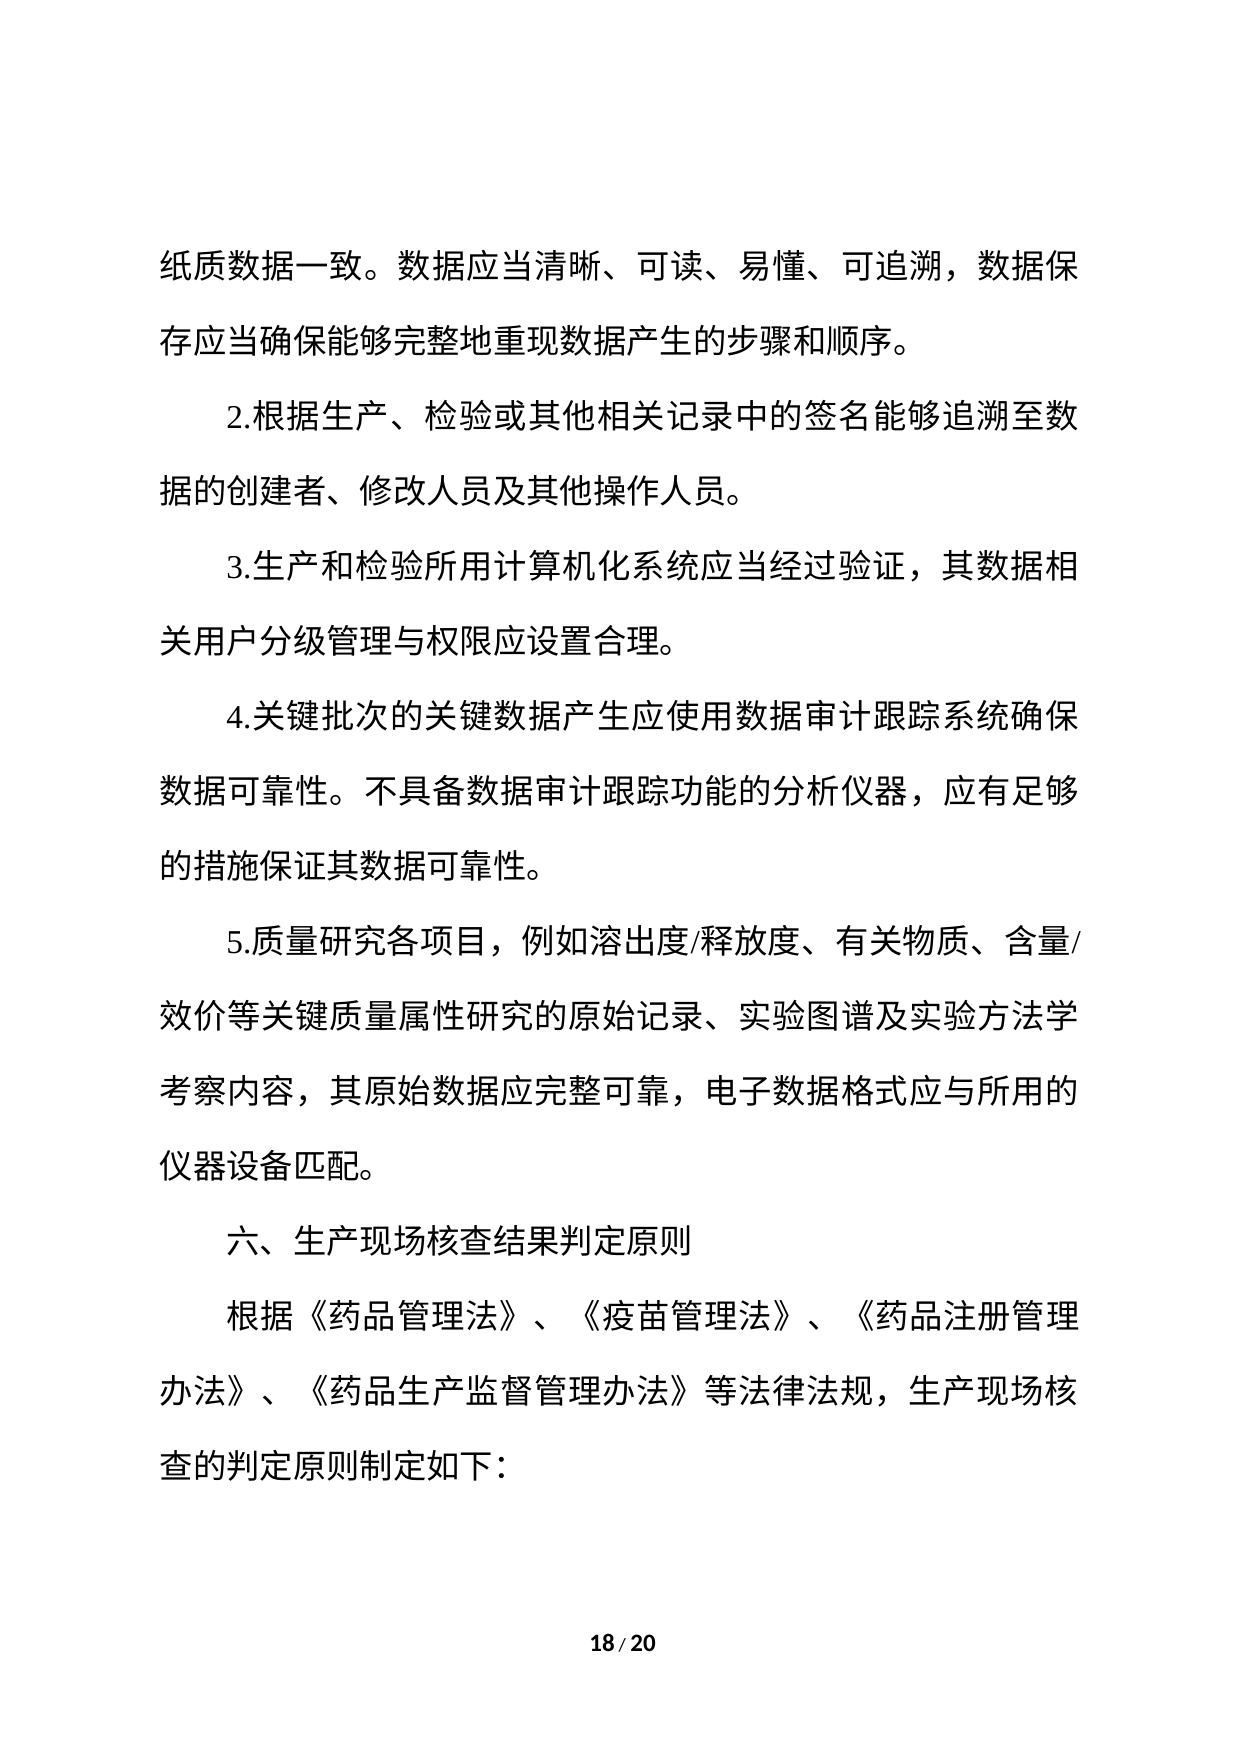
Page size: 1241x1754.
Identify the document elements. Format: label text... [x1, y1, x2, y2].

text 2.根据生产、检验或其他相关记录中的签名能够追溯至数据的创建者、修改人员及其他操作人员。 [159, 377, 1081, 527]
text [159, 227, 1081, 377]
text 3.生产和检验所用计算机化系统应当经过验证，其数据相关用户分级管理与权限应设置合理。 [159, 527, 1081, 677]
text 六、生产现场核查结果判定原则 [159, 1202, 1081, 1277]
text 4.关键批次的关键数据产生应使用数据审计跟踪系统确保数据可靠性。不具备数据审计跟踪功能的分析仪器，应有足够的措施保证其数据可靠性。 [159, 677, 1081, 902]
text 5.质量研究各项目，例如溶出度/释放度、有关物质、含量/效价等关键质量属性研究的原始记录、实验图谱及实验方法学考察内容，其原始数据应完整可靠，电子数据格式应与所用的仪器设备匹配。 [159, 902, 1081, 1202]
text 根据《药品管理法》、《疫苗管理法》、《药品注册管理办法》、《药品生产监督管理办法》等法律法规，生产现场核查的判定原则制定如下： [159, 1277, 1081, 1502]
